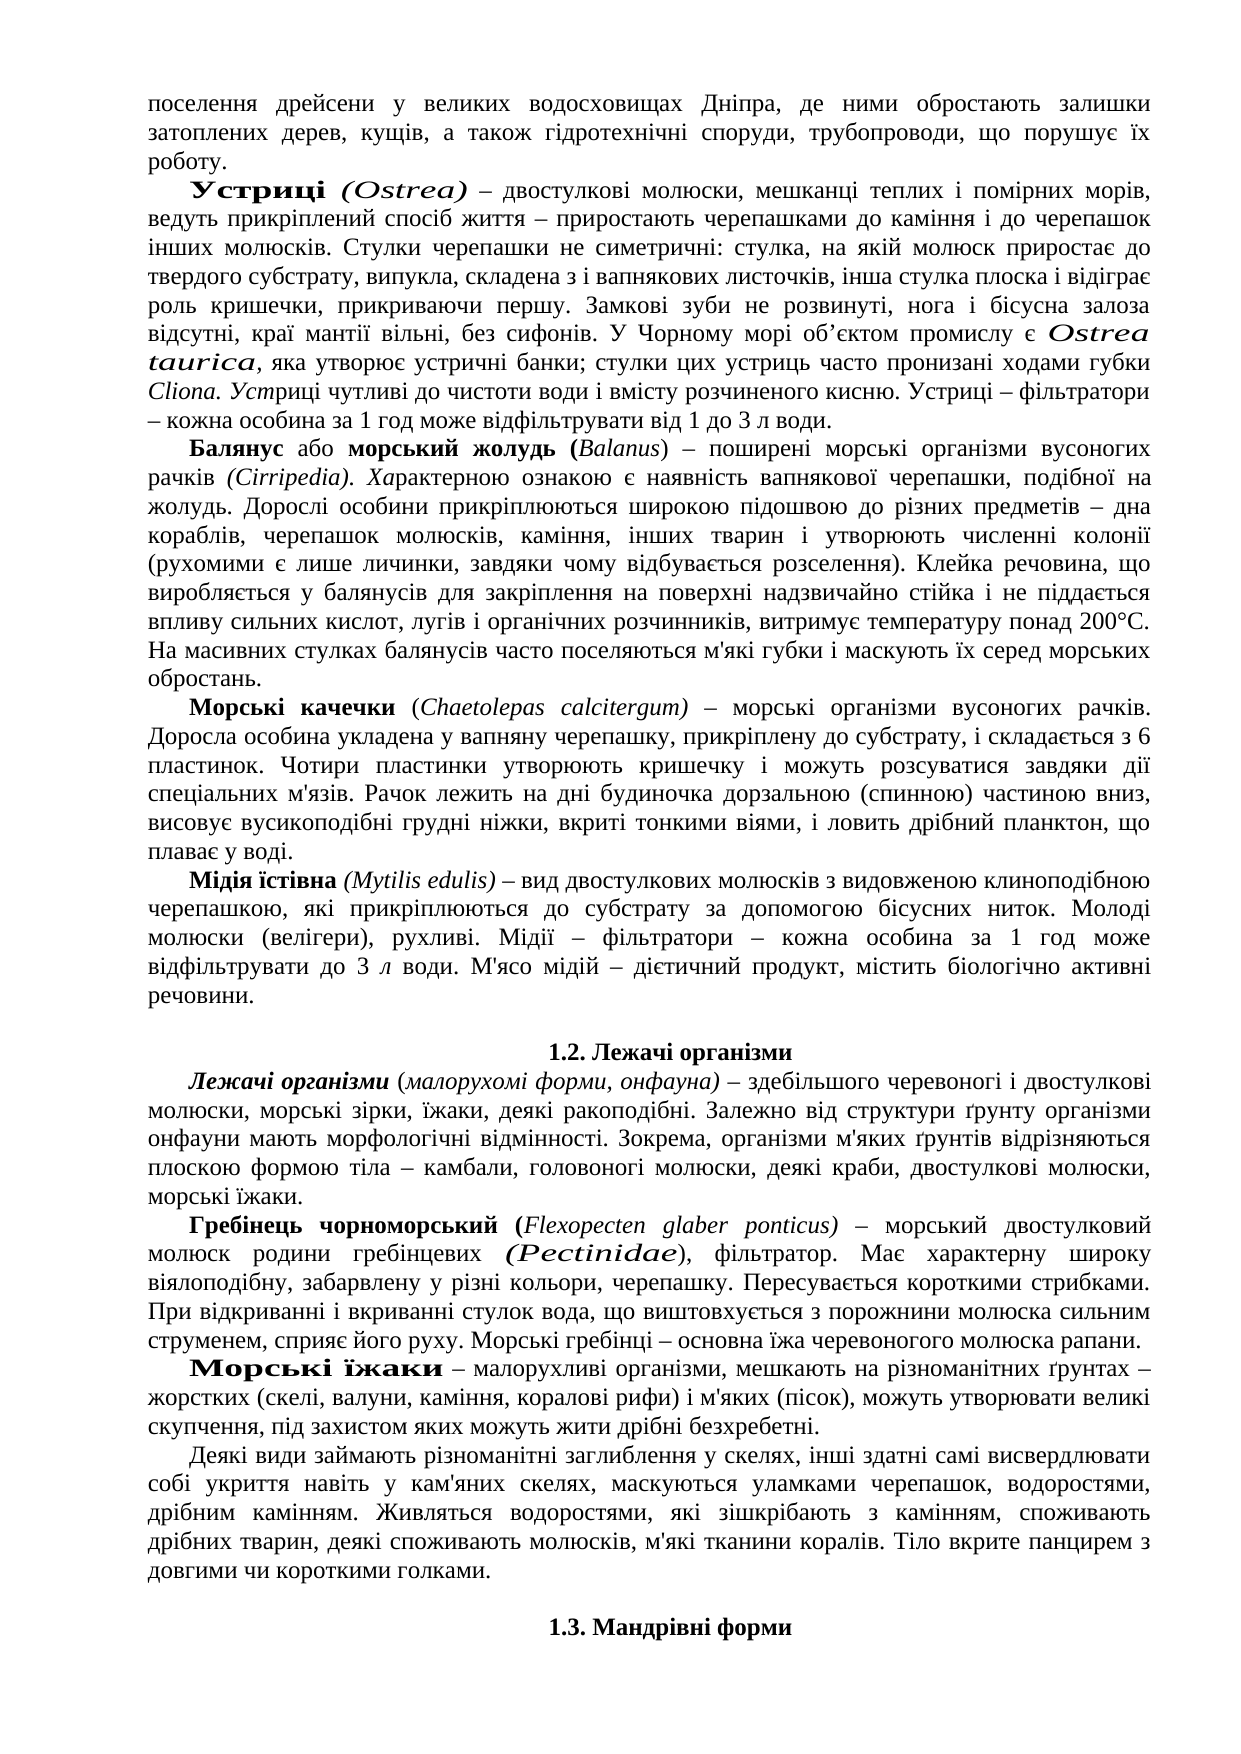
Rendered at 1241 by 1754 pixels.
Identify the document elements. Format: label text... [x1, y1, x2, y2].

text Устриці (Ostrea) – двостулкові молюски, мешканці теплих і помірних морів, ведуть прикріплений спосіб життя – приростають черепашками до каміння і до черепашок інших молюсків. Стулки черепашки не симетричні: стулка, на якій молюск приростає до твердого субстрату, випукла, складена з і вапнякових листочків, інша стулка плоска і відіграє роль кришечки, прикриваючи першу. Замкові зуби не розвинуті, нога і бісусна залоза відсутні, краї мантії вільні, без сифонів. У Чорному морі об’єктом промислу є Ostrea taurica, яка утворює устричні банки; стулки цих устриць часто пронизані ходами губки Cliona. Устриці чутливі до чистоти води і вмісту розчиненого кисню. Устриці – фільтратори – кожна особина за 1 год може відфільтрувати від 1 до 3 л води. [148, 175, 1152, 433]
text Морські їжаки – малорухливі організми, мешкають на різноманітних ґрунтах – жорстких (скелі, валуни, каміння, коралові рифи) і м'яких (пісок), можуть утворювати великі скупчення, під захистом яких можуть жити дрібні безхребетні. [148, 1353, 1152, 1440]
text Гребінець чорноморський (Flexopecten glaber ponticus) – морський двостулковий молюск родини гребінцевих (Pectinidae), фільтратор. Має характерну широку віялоподібну, забарвлену у різні кольори, черепашку. Пересувається короткими стрибками. При відкриванні і вкриванні стулок вода, що виштовхується з порожнини молюска сильним струменем, сприяє його руху. Морські гребінці – основна їжа черевоногого молюска рапани. [148, 1210, 1152, 1353]
text 1.2. Лежачі організми [148, 1037, 1152, 1066]
text Лежачі організми (малорухомі форми, онфауна) – здебільшого черевоногі і двостулкові молюски, морські зірки, їжаки, деякі ракоподібні. Залежно від структури ґрунту організми онфауни мають морфологічні відмінності. Зокрема, організми м'яких ґрунтів відрізняються плоскою формою тіла – камбали, головоногі молюски, деякі краби, двостулкові молюски, морські їжаки. [148, 1066, 1152, 1210]
text 1.3. Мандрівні форми [148, 1612, 1152, 1641]
text Мідія їстівна (Mytilis edulis) – вид двостулкових молюсків з видовженою клиноподібною черепашкою, які прикріплюються до субстрату за допомогою бісусних ниток. Молоді молюски (велігери), рухливі. Мідії – фільтратори – кожна особина за 1 год може відфільтрувати до 3 л води. М'ясо мідій – дієтичний продукт, містить біологічно активні речовини. [148, 865, 1152, 1008]
text Деякі види займають різноманітні заглиблення у скелях, інші здатні самі висвердлювати собі укриття навіть у кам'яних скелях, маскуються уламками черепашок, водоростями, дрібним камінням. Живляться водоростями, які зішкрібають з камінням, споживають дрібних тварин, деякі споживають молюсків, м'які тканини коралів. Тіло вкрите панцирем з довгими чи короткими голками. [148, 1440, 1152, 1583]
text Балянус або морський жолудь (Balanus) – поширені морські організми вусоногих рачків (Cirripedia). Характерною ознакою є наявність вапнякової черепашки, подібної на жолудь. Дорослі особини прикріплюються широкою підошвою до різних предметів – дна кораблів, черепашок молюсків, каміння, інших тварин і утворюють численні колонії (рухомими є лише личинки, завдяки чому відбувається розселення). Клейка речовина, що виробляється у балянусів для закріплення на поверхні надзвичайно стійка і не піддається впливу сильних кислот, лугів і органічних розчинників, витримує температуру понад 200°С. На масивних стулках балянусів часто поселяються м'які губки і маскують їх серед морських обростань. [148, 433, 1152, 692]
text Морські качечки (Chaetolepas calcitergum) – морські організми вусоногих рачків. Доросла особина укладена у вапняну черепашку, прикріплену до субстрату, і складається з 6 пластинок. Чотири пластинки утворюють кришечку і можуть розсуватися завдяки дії спеціальних м'язів. Рачок лежить на дні будиночка дорзальною (спинною) частиною вниз, висовує вусикоподібні грудні ніжки, вкриті тонкими віями, і ловить дрібний планктон, що плаває у воді. [148, 692, 1152, 865]
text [148, 88, 1152, 175]
